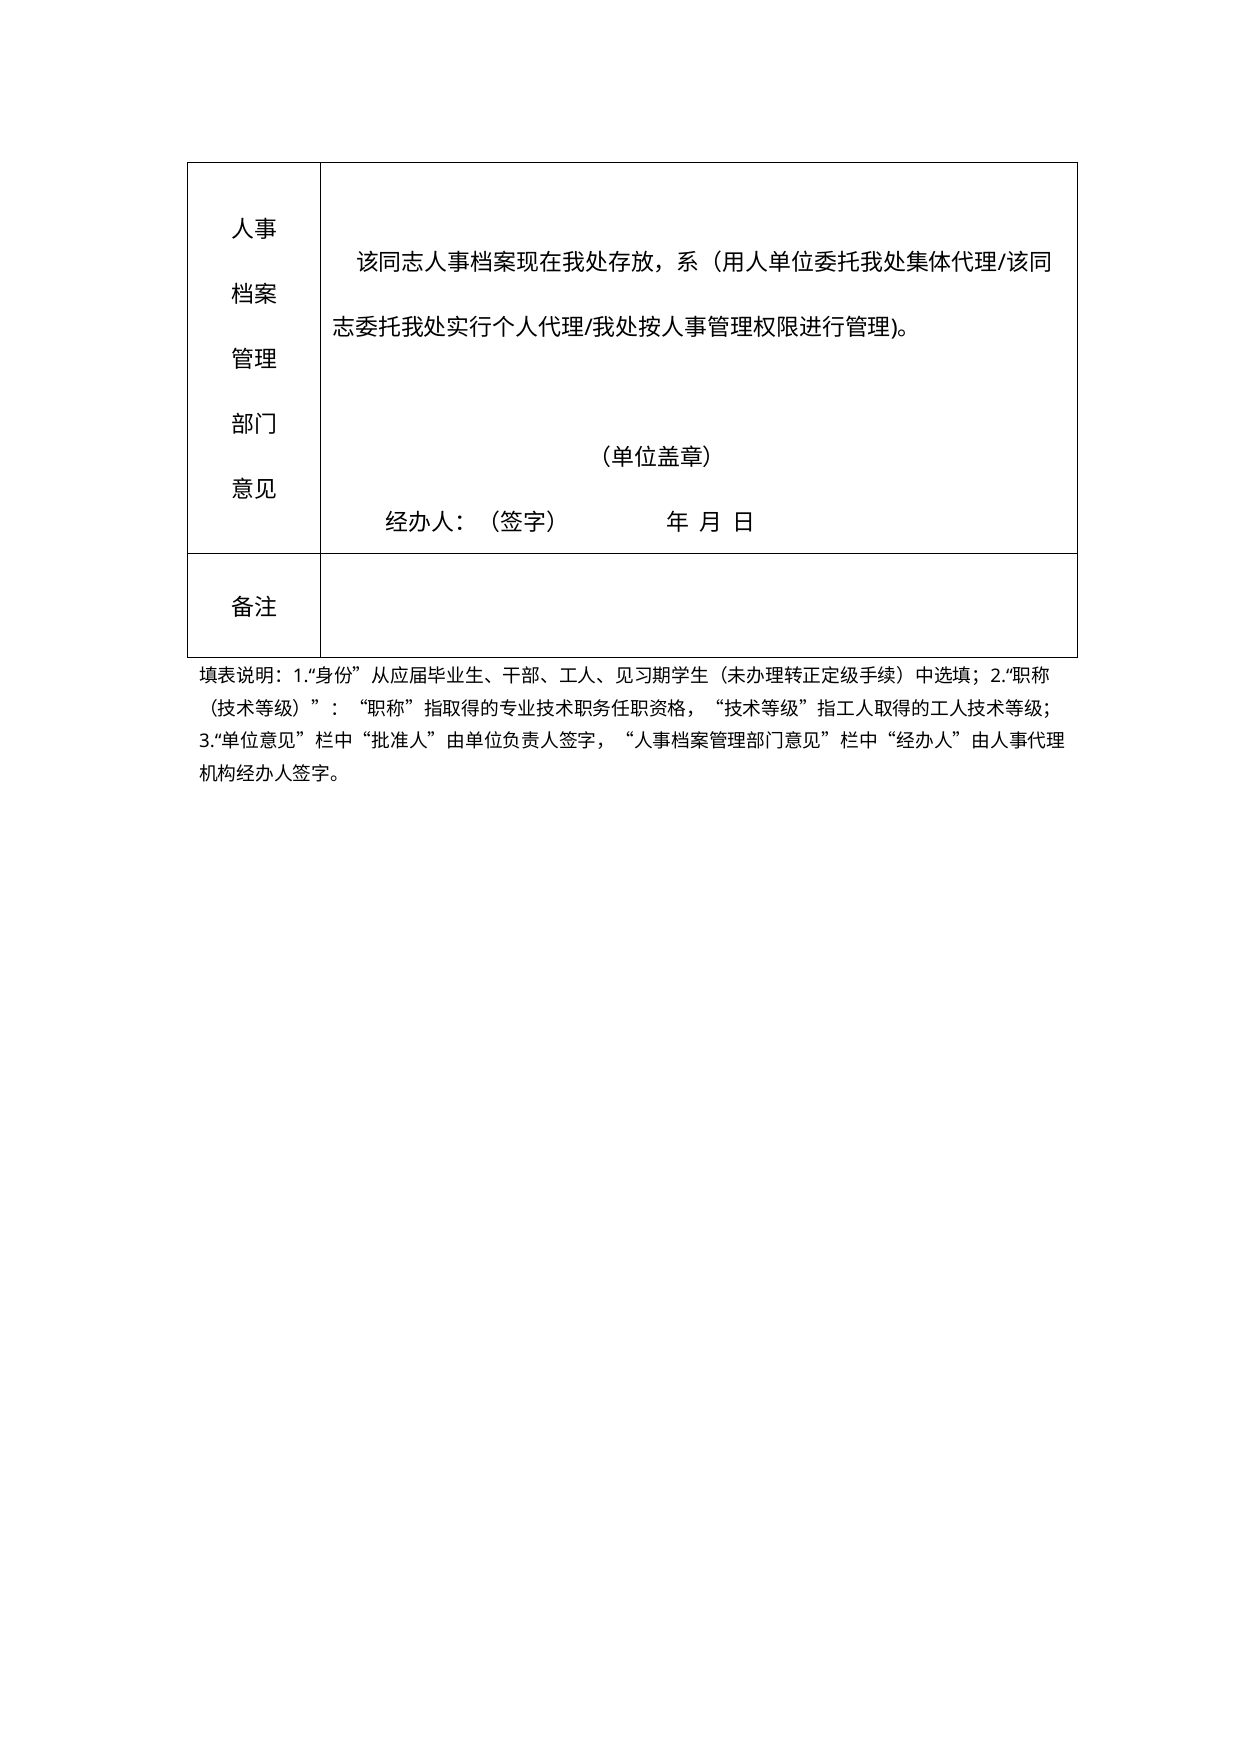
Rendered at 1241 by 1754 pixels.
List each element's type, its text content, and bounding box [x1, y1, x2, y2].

table_cell 备注 [188, 554, 320, 657]
table_cell [321, 554, 1077, 657]
table_cell 该同志人事档案现在我处存放，系（用人单位委托我处集体代理/该同志委托我处实行个人代理/我处按人事管理权限进行管理)。 （单位盖章） 经办人：（签字） 年 月 日 [321, 163, 1077, 553]
table_cell 人事 档案 管理 部门 意见 [188, 163, 320, 553]
table_cell 填表说明：1.“身份”从应届毕业生、干部、工人、见习期学生（未办理转正定级手续）中选填；2.“职称（技术等级）”：“职称”指取得的专业技术职务任职资格，“技术等级”指工人取得的工人技术等级；3.“单位意见”栏中“批准人”由单位负责人签字，“人事档案管理部门意见”栏中“经办人”由人事代理机构经办人签字。 [188, 658, 1077, 788]
